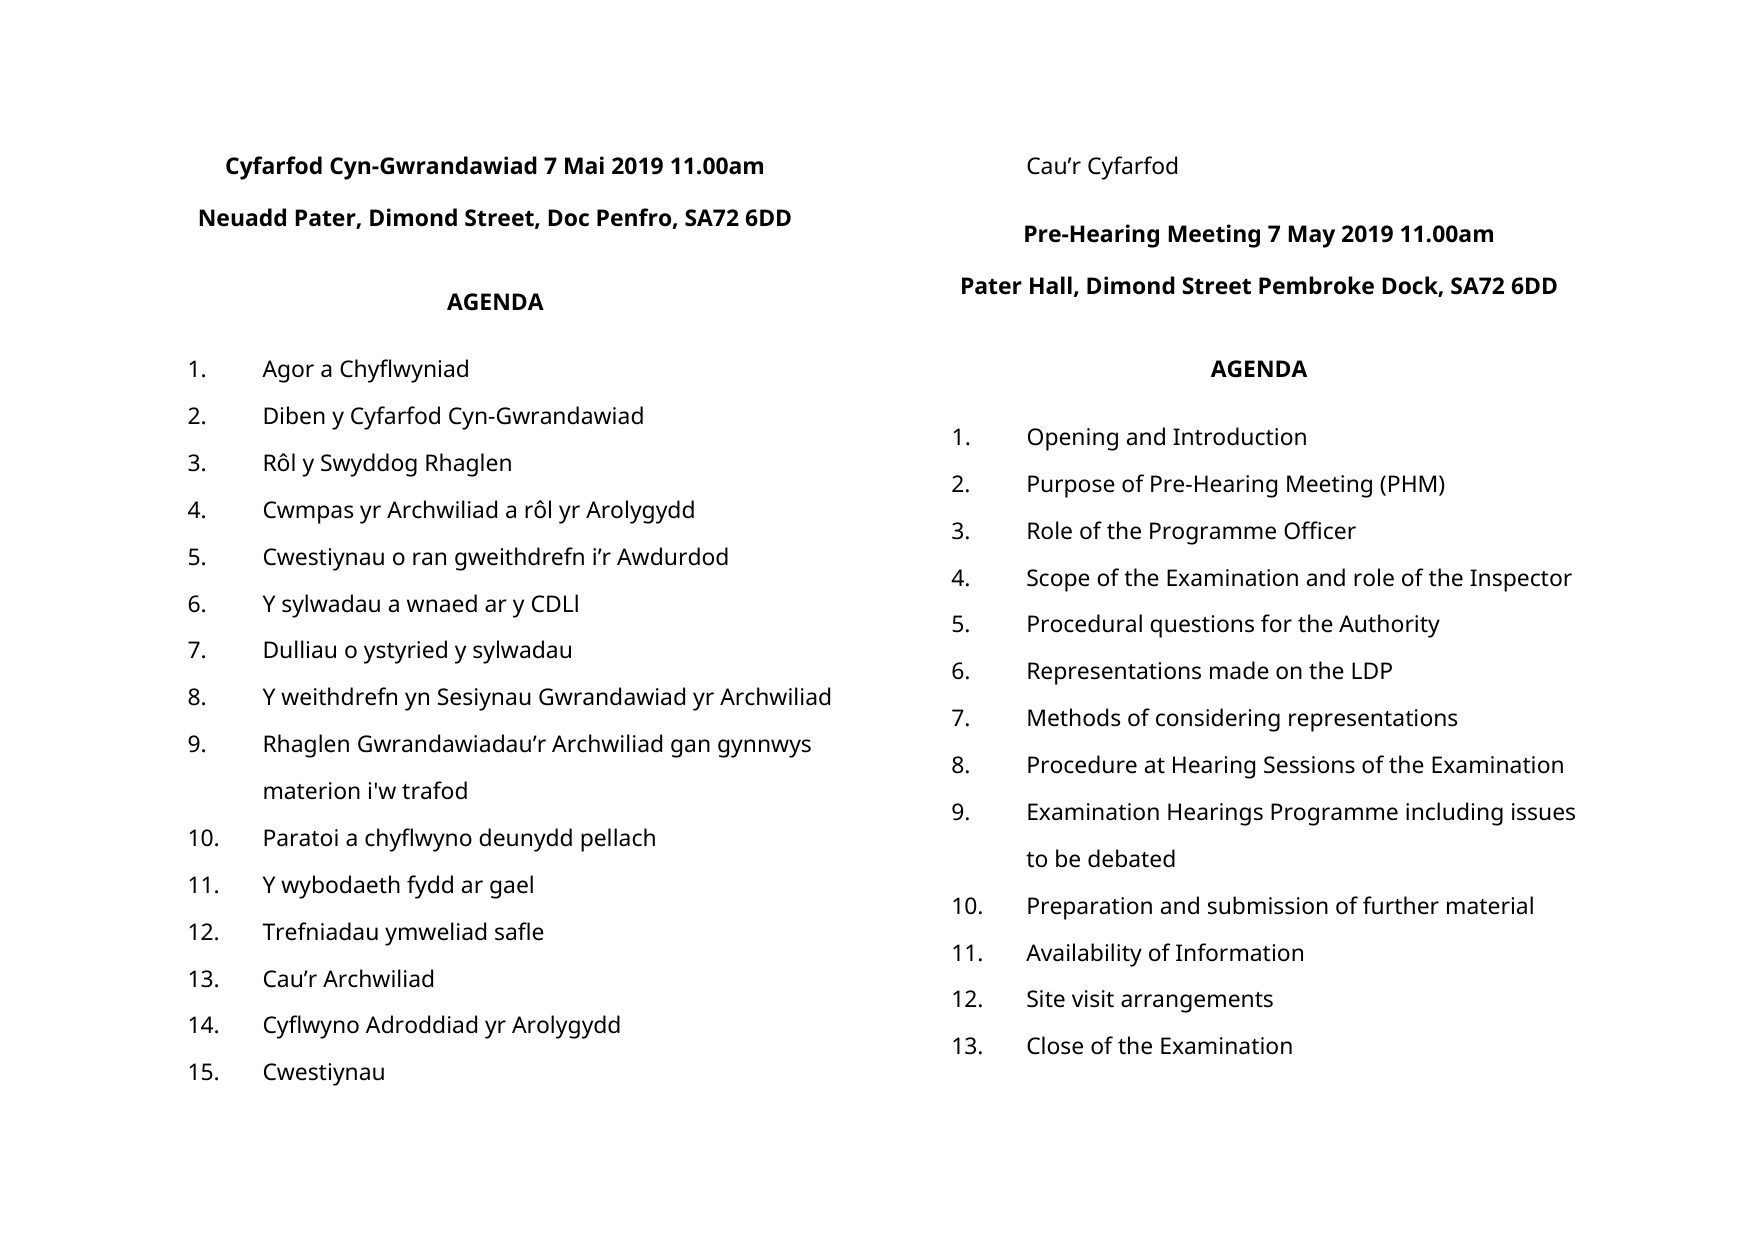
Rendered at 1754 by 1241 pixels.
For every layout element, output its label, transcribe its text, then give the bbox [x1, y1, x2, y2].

text Pater Hall, Dimond Street Pembroke Dock, SA72 6DD [914, 270, 1604, 301]
list Representations made on the LDP [951, 655, 1604, 686]
list Rhaglen Gwrandawiadau’r Archwiliad gan gynnwys materion i'w trafod [187, 728, 840, 806]
list Rôl y Swyddog Rhaglen [187, 447, 840, 478]
list Purpose of Pre-Hearing Meeting (PHM) [951, 468, 1604, 499]
list Y sylwadau a wnaed ar y CDLl [187, 587, 840, 619]
list Cwestiynau o ran gweithdrefn i’r Awdurdod [187, 541, 840, 572]
list Site visit arrangements [951, 983, 1604, 1014]
list Procedural questions for the Authority [951, 608, 1604, 639]
list Procedure at Hearing Sessions of the Examination [951, 749, 1604, 780]
text AGENDA [150, 285, 840, 317]
list Opening and Introduction [951, 421, 1604, 452]
list Cyflwyno Adroddiad yr Arolygydd [187, 1009, 840, 1041]
list Availability of Information [951, 936, 1604, 968]
list Methods of considering representations [951, 702, 1604, 733]
list Paratoi a chyflwyno deunydd pellach [187, 822, 840, 853]
text Pre-Hearing Meeting 7 May 2019 11.00am [914, 218, 1604, 249]
list Y wybodaeth fydd ar gael [187, 869, 840, 900]
list Examination Hearings Programme including issues to be debated [951, 796, 1604, 874]
text AGENDA [914, 353, 1604, 384]
list Scope of the Examination and role of the Inspector [951, 561, 1604, 593]
list Close of the Examination [951, 1030, 1604, 1061]
list Agor a Chyflwyniad [187, 353, 840, 384]
list Diben y Cyfarfod Cyn-Gwrandawiad [187, 400, 840, 431]
list Cwestiynau [187, 1056, 840, 1087]
list Cau’r Archwiliad [187, 962, 840, 994]
list Trefniadau ymweliad safle [187, 916, 840, 947]
text Cyfarfod Cyn-Gwrandawiad 7 Mai 2019 11.00am [150, 150, 840, 181]
list Preparation and submission of further material [951, 889, 1604, 921]
list Y weithdrefn yn Sesiynau Gwrandawiad yr Archwiliad [187, 681, 840, 712]
text Neuadd Pater, Dimond Street, Doc Penfro, SA72 6DD [150, 202, 840, 233]
text Cau’r Cyfarfod [1026, 150, 1604, 181]
list Cwmpas yr Archwiliad a rôl yr Arolygydd [187, 494, 840, 525]
list Role of the Programme Officer [951, 514, 1604, 546]
list Dulliau o ystyried y sylwadau [187, 634, 840, 666]
